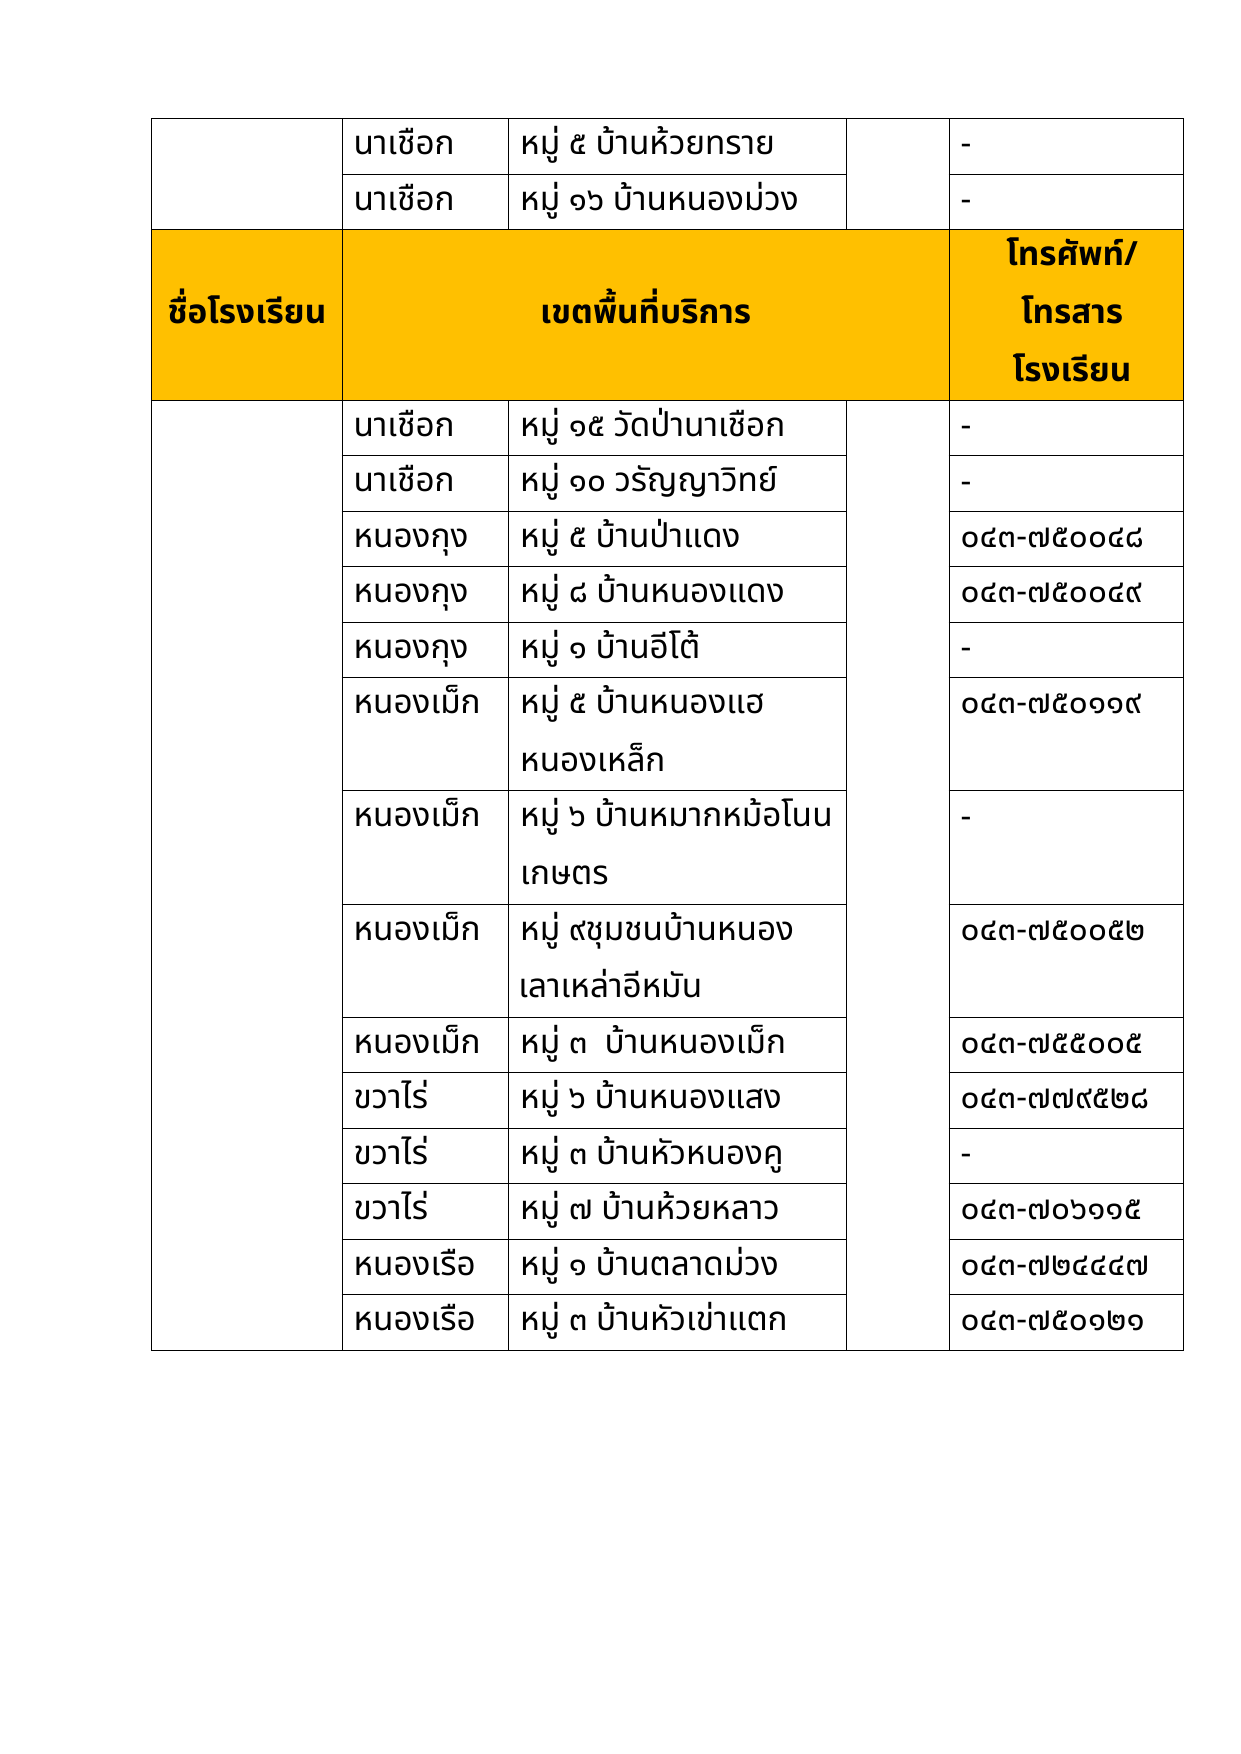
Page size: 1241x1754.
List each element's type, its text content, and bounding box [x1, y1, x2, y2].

table_cell หนองเม็ก [343, 791, 508, 903]
table_cell ขวาไร่ [343, 1129, 508, 1183]
table_cell ขวาไร่ [343, 1073, 508, 1128]
table_cell หนองเม็ก [343, 1018, 508, 1072]
table_cell หมู่ ๖ บ้านหนองแสง [509, 1073, 846, 1128]
table_cell ๐๔๓-๗๒๔๔๔๗ [950, 1240, 1183, 1294]
table_cell หนองกุง [343, 567, 508, 622]
table_cell - [950, 119, 1183, 173]
table_cell หนองเรือ [343, 1240, 508, 1294]
table_cell หนองกุง [343, 512, 508, 566]
table_cell หมู่ ๑๖ บ้านหนองม่วง [509, 175, 846, 229]
table_cell หนองเม็ก [343, 905, 508, 1017]
table_cell หนองกุง [343, 623, 508, 677]
table_cell หมู่ ๑ บ้านตลาดม่วง [509, 1240, 846, 1294]
table_cell - [950, 623, 1183, 677]
table_cell หมู่ ๖ บ้านหมากหม้อโนนเกษตร [509, 791, 846, 903]
table_cell ๐๔๓-๗๕๐๐๔๘ [950, 512, 1183, 566]
table_cell - [950, 456, 1183, 511]
table_cell [152, 401, 342, 1350]
table_cell - [950, 175, 1183, 229]
table_cell ๐๔๓-๗๕๐๑๑๙ [950, 678, 1183, 790]
table_cell นาเชือก [343, 456, 508, 511]
table_cell ๐๔๓-๗๐๖๑๑๕ [950, 1184, 1183, 1239]
table_cell หมู่ ๙ชุมชนบ้านหนองเลาเหล่าอีหมัน [509, 905, 846, 1017]
table_cell ๐๔๓-๗๕๕๐๐๕ [950, 1018, 1183, 1072]
table_cell ขวาไร่ [343, 1184, 508, 1239]
table_cell หมู่ ๕ บ้านป่าแดง [509, 512, 846, 566]
table_cell หนองเรือ [343, 1295, 508, 1350]
table_cell ๐๔๓-๗๕๐๐๔๙ [950, 567, 1183, 622]
table_cell นาเชือก [343, 401, 508, 455]
table_cell - [950, 401, 1183, 455]
table_cell ชื่อโรงเรียน [152, 230, 342, 400]
table_cell - [950, 1129, 1183, 1183]
table_cell ๐๔๓-๗๗๙๕๒๘ [950, 1073, 1183, 1128]
table_cell หนองเม็ก [343, 678, 508, 790]
table_cell - [950, 791, 1183, 903]
table_cell หมู่ ๕ บ้านห้วยทราย [509, 119, 846, 173]
table_cell [847, 401, 949, 1350]
table_cell หมู่ ๕ บ้านหนองแฮหนองเหล็ก [509, 678, 846, 790]
table_cell หมู่ ๓ บ้านหนองเม็ก [509, 1018, 846, 1072]
table_cell นาเชือก [343, 175, 508, 229]
table_cell หมู่ ๓ บ้านหัวหนองคู [509, 1129, 846, 1183]
table_cell หมู่ ๑๐ วรัญญาวิทย์ [509, 456, 846, 511]
table_cell นาเชือก [343, 119, 508, 173]
table_cell ๐๔๓-๗๕๐๑๒๑ [950, 1295, 1183, 1350]
table_cell หมู่ ๓ บ้านหัวเข่าแตก [509, 1295, 846, 1350]
table_cell หมู่ ๑๕ วัดป่านาเชือก [509, 401, 846, 455]
table_cell หมู่ ๑ บ้านอีโต้ [509, 623, 846, 677]
table_cell หมู่ ๘ บ้านหนองแดง [509, 567, 846, 622]
table_cell โทรศัพท์/โทรสาร โรงเรียน [950, 230, 1183, 400]
table_cell หมู่ ๗ บ้านห้วยหลาว [509, 1184, 846, 1239]
table_cell เขตพื้นที่บริการ [343, 230, 949, 400]
table_cell ๐๔๓-๗๕๐๐๕๒ [950, 905, 1183, 1017]
